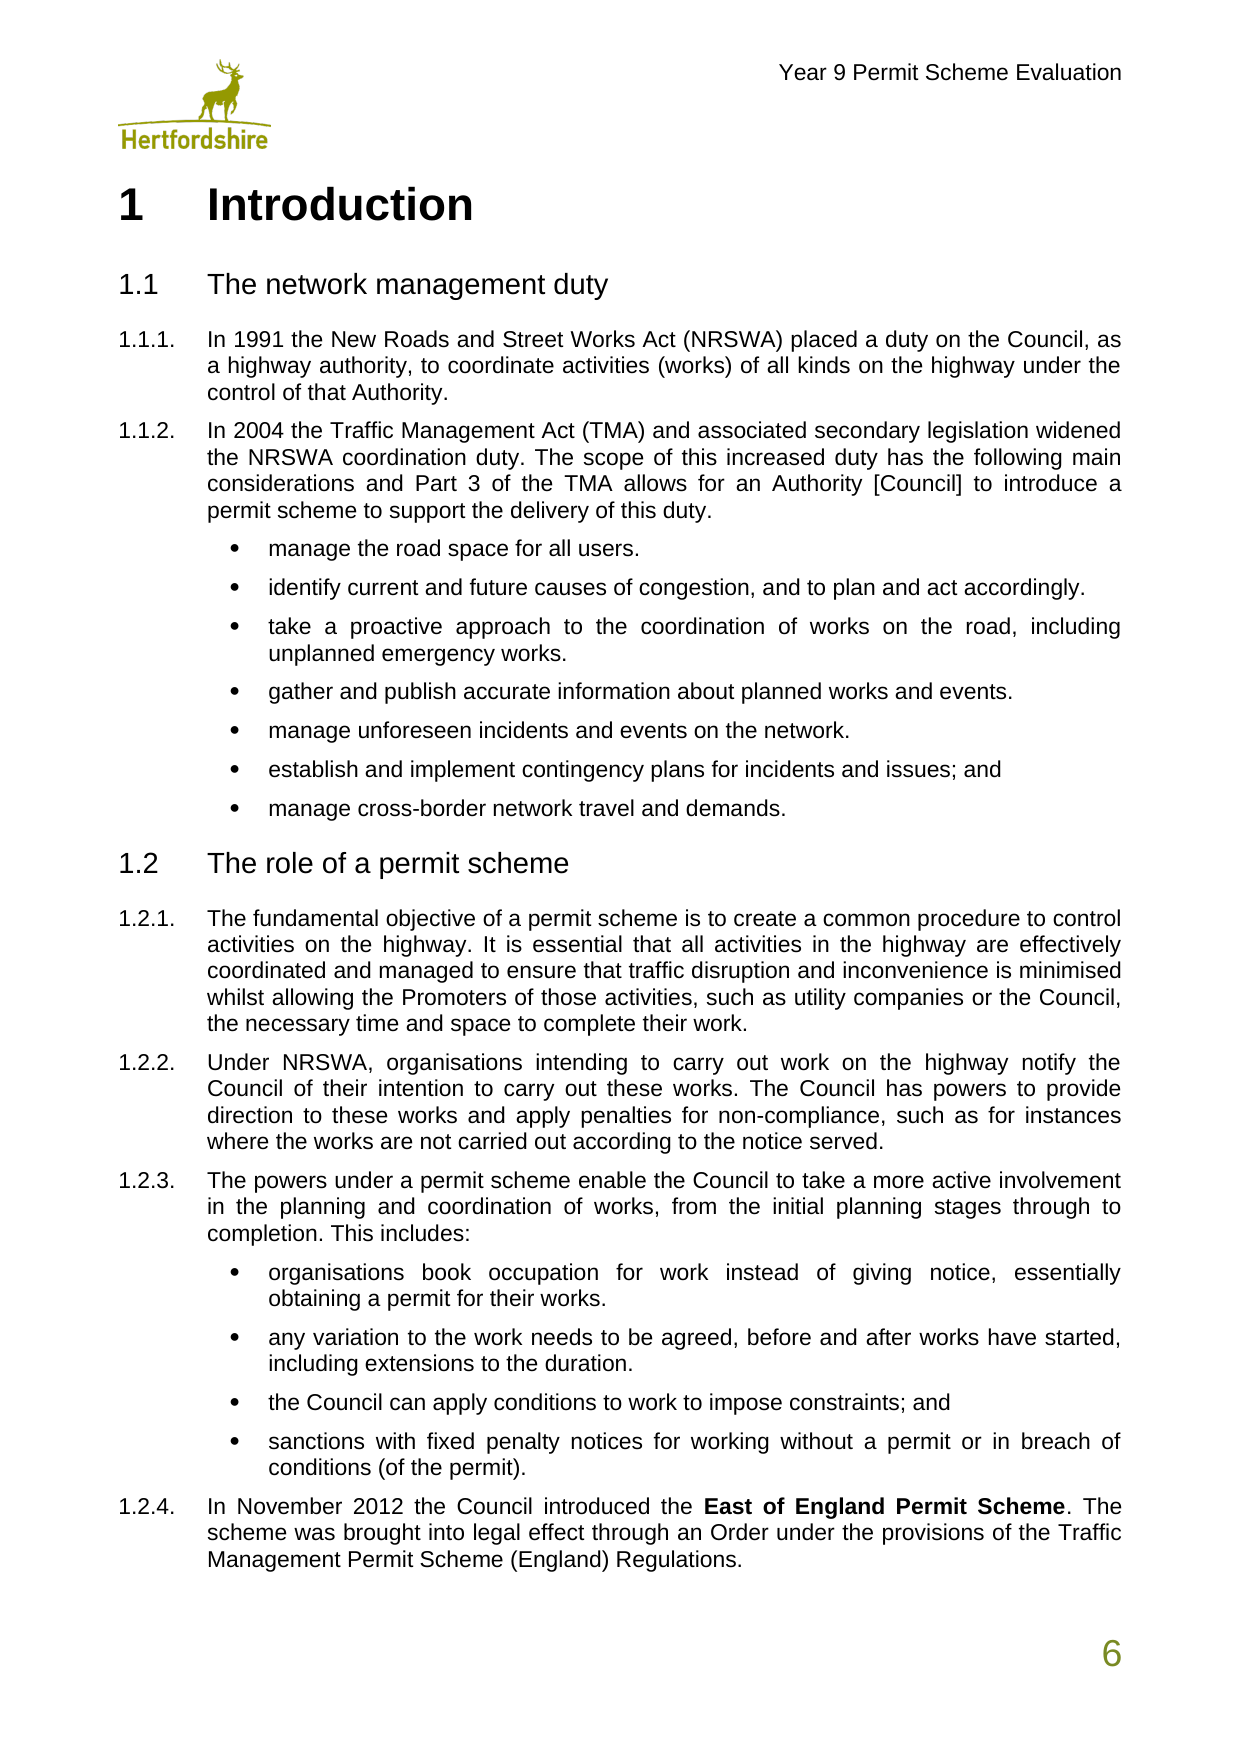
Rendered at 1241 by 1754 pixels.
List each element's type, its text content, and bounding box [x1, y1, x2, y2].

list establish and implement contingency plans for incidents and issues; and [231, 756, 1122, 782]
list the Council can apply conditions to work to impose constraints; and [231, 1389, 1122, 1415]
text Under NRSWA, organisations intending to carry out work on the highway notify the Council of their intention to carry out these works. The Council has powers to provide direction to these works and apply penalties for non-compliance, such as for instances where the works are not carried out according to the notice served. [118, 1049, 1122, 1154]
list organisations book occupation for work instead of giving notice, essentially obtaining a permit for their works. [231, 1258, 1122, 1311]
subtitle The role of a permit scheme [118, 846, 1122, 880]
picture [118, 59, 271, 149]
text In 1991 the New Roads and Street Works Act (NRSWA) placed a duty on the Council, as a highway authority, to coordinate activities (works) of all kinds on the highway under the control of that Authority. [118, 326, 1122, 405]
subtitle The network management duty [118, 267, 1122, 301]
text The powers under a permit scheme enable the Council to take a more active involvement in the planning and coordination of works, from the initial planning stages through to completion. This includes: [118, 1167, 1122, 1246]
list manage unforeseen incidents and events on the network. [231, 717, 1122, 743]
subtitle Introduction [118, 177, 1122, 230]
list sanctions with fixed penalty notices for working without a permit or in breach of conditions (of the permit). [231, 1428, 1122, 1481]
list identify current and future causes of congestion, and to plan and act accordingly. [231, 574, 1122, 601]
list take a proactive approach to the coordination of works on the road, including unplanned emergency works. [231, 613, 1122, 666]
list any variation to the work needs to be agreed, before and after works have started, including extensions to the duration. [231, 1324, 1122, 1376]
list gather and publish accurate information about planned works and events. [231, 678, 1122, 705]
list manage cross-border network travel and demands. [231, 795, 1122, 821]
text In November 2012 the Council introduced the East of England Permit Scheme. The scheme was brought into legal effect through an Order under the provisions of the Traffic Management Permit Scheme (England) Regulations. [118, 1493, 1122, 1572]
text The fundamental objective of a permit scheme is to create a common procedure to control activities on the highway. It is essential that all activities in the highway are effectively coordinated and managed to ensure that traffic disruption and inconvenience is minimised whilst allowing the Promoters of those activities, such as utility companies or the Council, the necessary time and space to complete their work. [118, 905, 1122, 1037]
list manage the road space for all users. [231, 535, 1122, 562]
text In 2004 the Traffic Management Act (TMA) and associated secondary legislation widened the NRSWA coordination duty. The scope of this increased duty has the following main considerations and Part 3 of the TMA allows for an Authority [Council] to introduce a permit scheme to support the delivery of this duty. [118, 417, 1122, 523]
